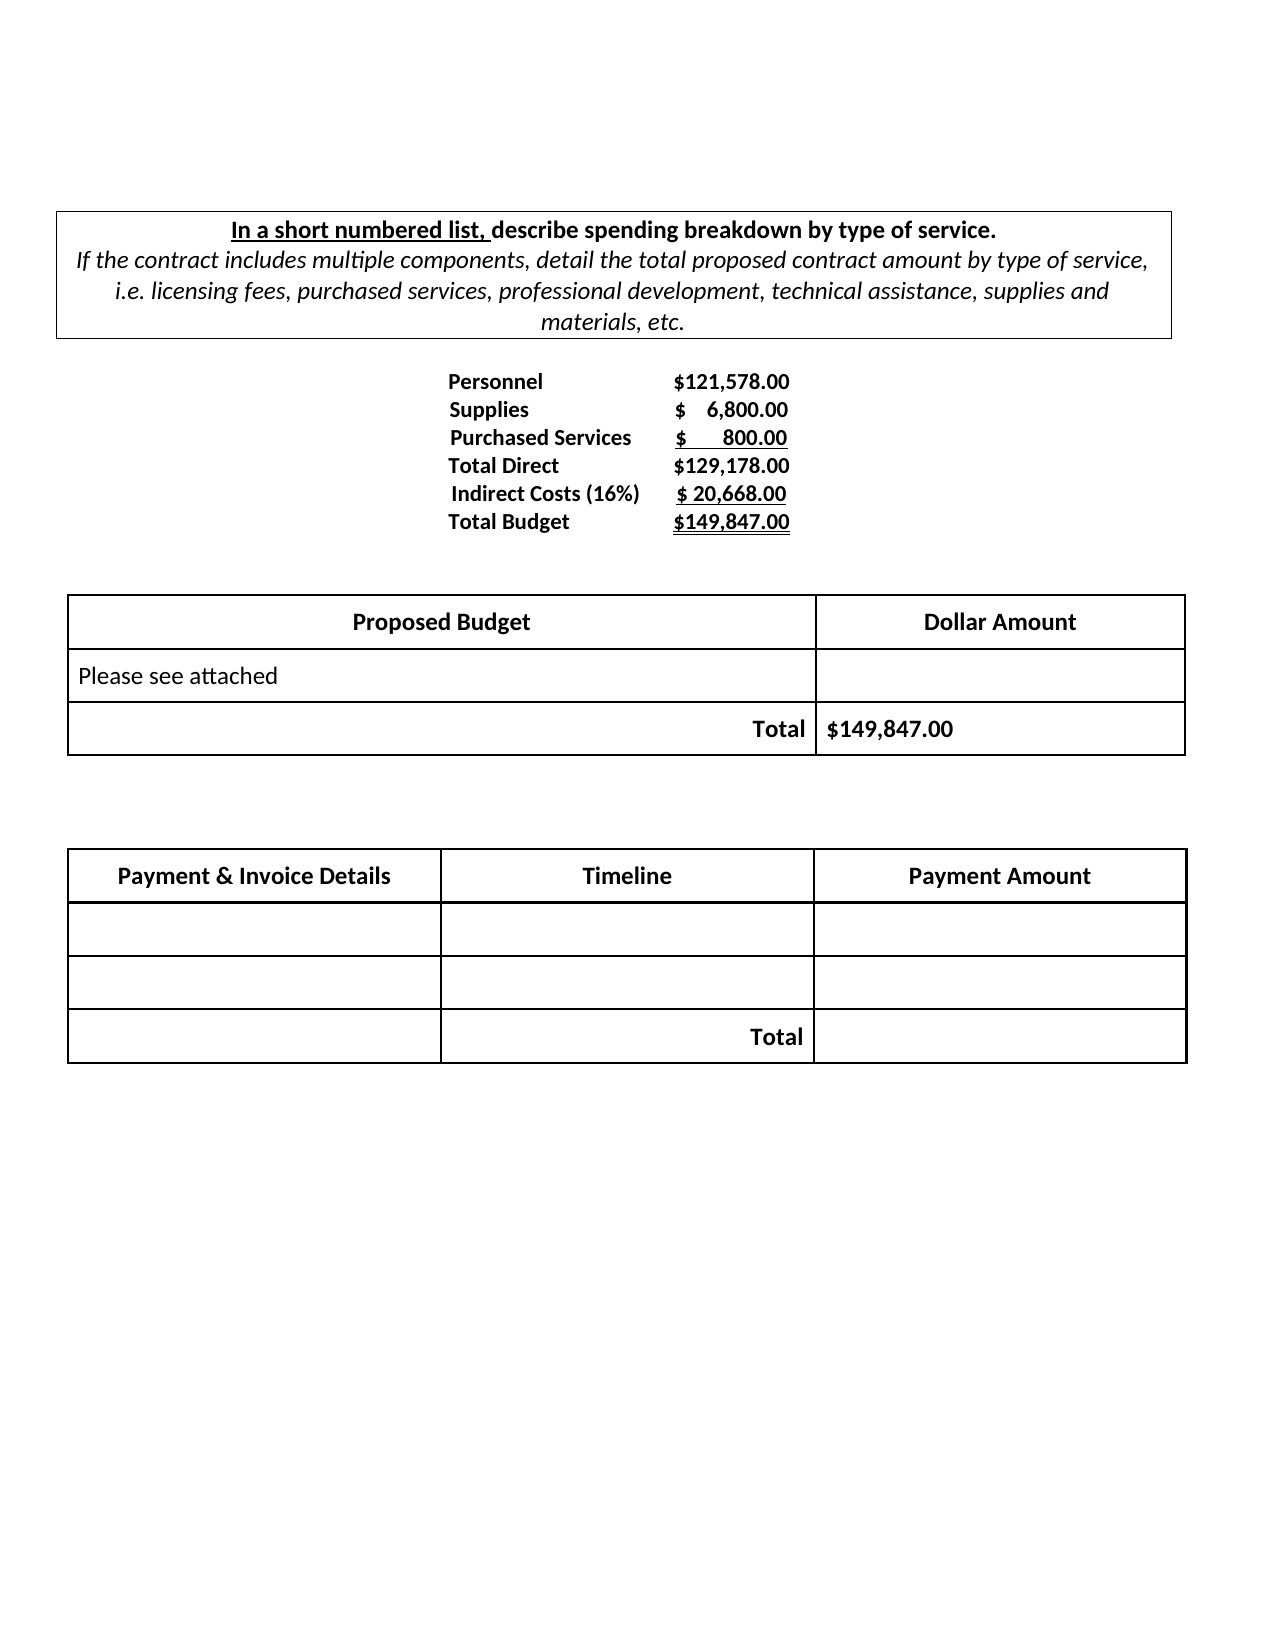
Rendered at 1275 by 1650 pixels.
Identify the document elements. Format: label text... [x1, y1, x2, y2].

table_cell $149,847.00 [817, 703, 1184, 754]
text In a short numbered list, describe spending breakdown by type of service. [57, 212, 1171, 242]
table_header Payment Amount [815, 850, 1185, 901]
table_header Timeline [442, 850, 813, 901]
table_header Dollar Amount [817, 596, 1184, 647]
text Supplies $ 6,800.00 [112, 395, 1125, 423]
text Total Budget $149,847.00 [112, 507, 1125, 536]
table_cell Please see attached [69, 650, 815, 701]
table_cell Total [442, 1010, 813, 1062]
table_cell [815, 904, 1185, 955]
table_cell [69, 904, 440, 955]
table_cell Total [69, 703, 815, 754]
table_cell [442, 904, 813, 955]
table_header Payment & Invoice Details [69, 850, 440, 901]
text Indirect Costs (16%) $ 20,668.00 [112, 479, 1125, 507]
text Personnel $121,578.00 [112, 367, 1125, 395]
table_cell [442, 957, 813, 1008]
table_header Proposed Budget [69, 596, 815, 647]
table_cell [69, 1010, 440, 1062]
table_cell [817, 650, 1184, 701]
text Total Direct $129,178.00 [112, 451, 1125, 479]
table_cell [69, 957, 440, 1008]
text If the contract includes multiple components, detail the total proposed contract amount by type of service, i.e. licensing fees, purchased services, professional development, technical assistance, supplies and materials, etc. [57, 242, 1171, 338]
text Purchased Services $ 800.00 [112, 423, 1125, 451]
table_cell [815, 1010, 1185, 1062]
table_cell [815, 957, 1185, 1008]
